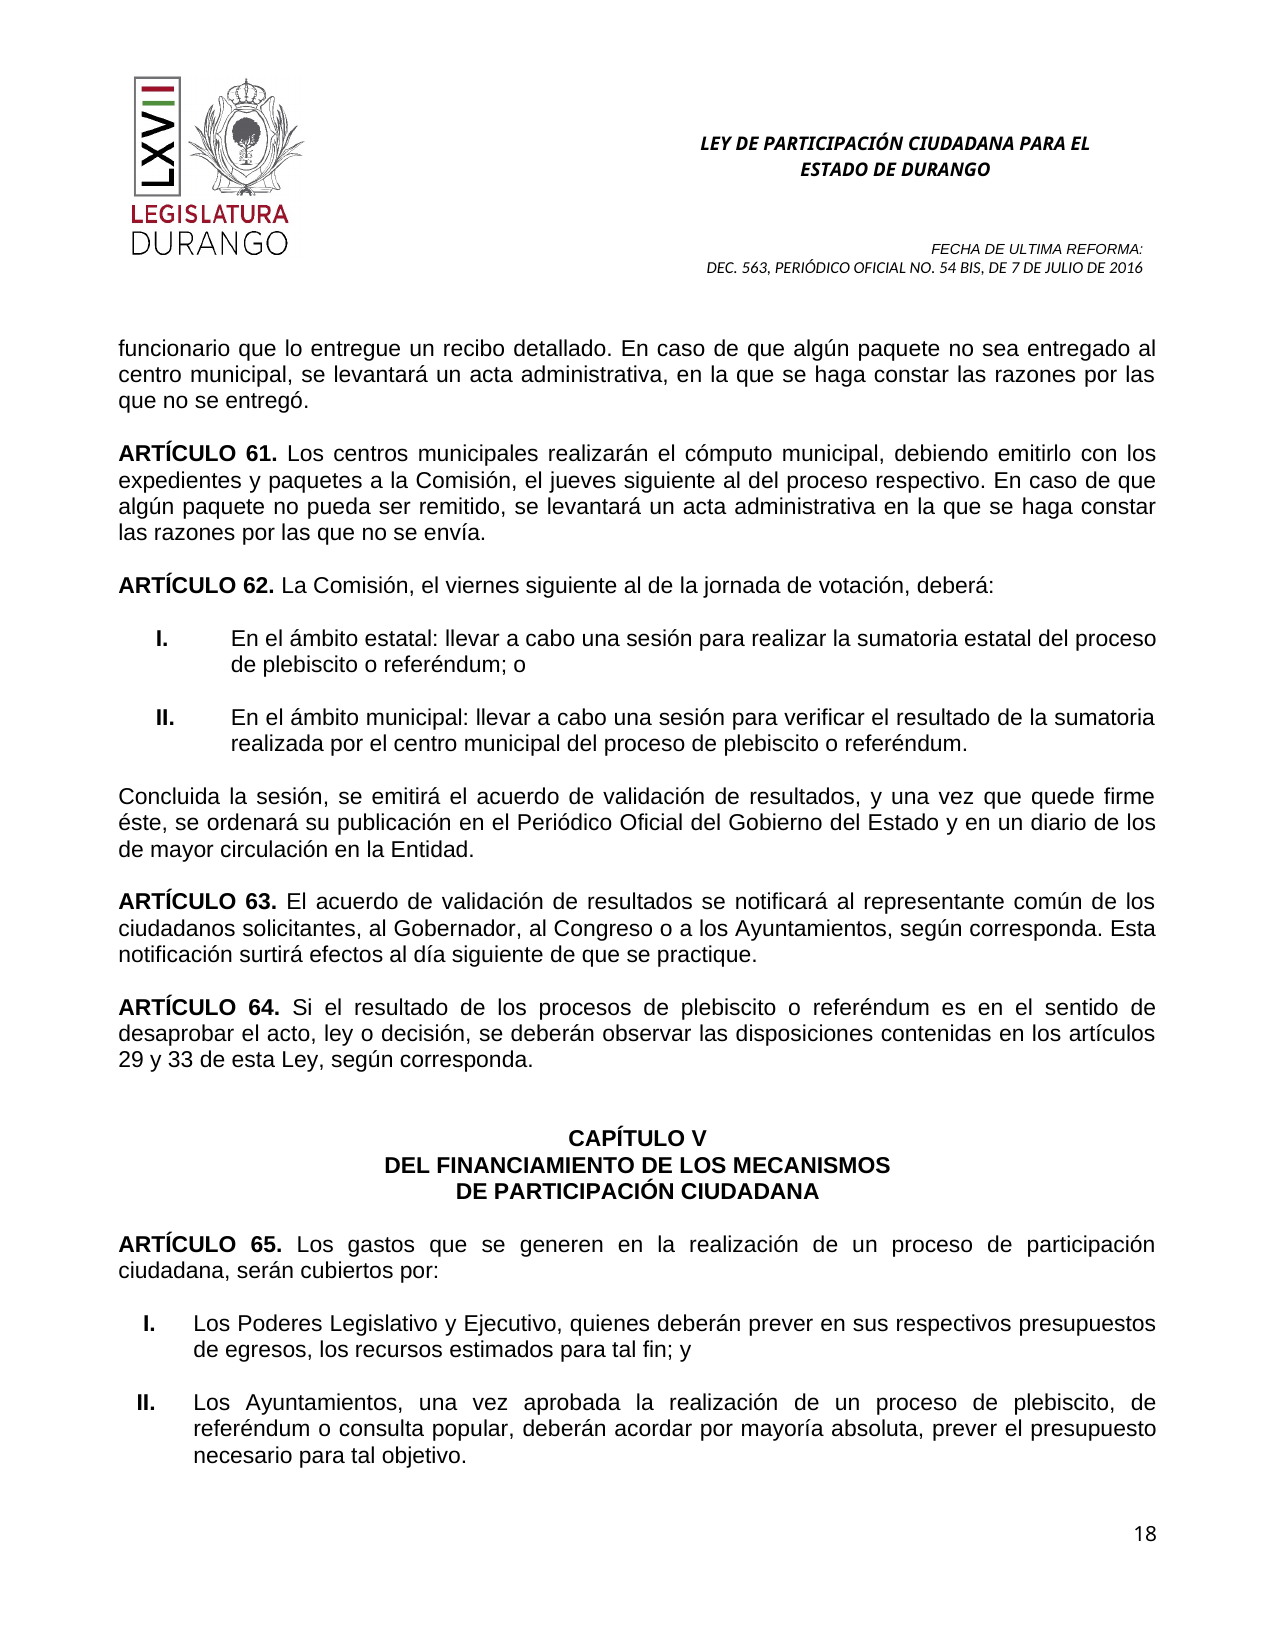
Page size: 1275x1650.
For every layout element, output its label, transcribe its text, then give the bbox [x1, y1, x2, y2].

text ARTÍCULO 63. El acuerdo de validación de resultados se notificará al representante común de los ciudadanos solicitantes, al Gobernador, al Congreso o a los Ayuntamientos, según corresponda. Esta notificación surtirá efectos al día siguiente de que se practique. [118, 888, 1157, 967]
list En el ámbito estatal: llevar a cabo una sesión para realizar la sumatoria estatal del proceso de plebiscito o referéndum; o [156, 625, 1157, 677]
text ARTÍCULO 62. La Comisión, el viernes siguiente al de la jornada de votación, deberá: [118, 572, 1157, 598]
text ARTÍCULO 61. Los centros municipales realizarán el cómputo municipal, debiendo emitirlo con los expedientes y paquetes a la Comisión, el jueves siguiente al del proceso respectivo. En caso de que algún paquete no pueda ser remitido, se levantará un acta administrativa en la que se haga constar las razones por las que no se envía. [118, 440, 1157, 546]
text ARTÍCULO 64. Si el resultado de los procesos de plebiscito o referéndum es en el sentido de desaprobar el acto, ley o decisión, se deberán observar las disposiciones contenidas en los artículos 29 y 33 de esta Ley, según corresponda. [118, 994, 1157, 1073]
text Concluida la sesión, se emitirá el acuerdo de validación de resultados, y una vez que quede firme éste, se ordenará su publicación en el Periódico Oficial del Gobierno del Estado y en un diario de los de mayor circulación en la Entidad. [118, 783, 1157, 862]
list Los Poderes Legislativo y Ejecutivo, quienes deberán prever en sus respectivos presupuestos de egresos, los recursos estimados para tal fin; y [156, 1310, 1157, 1363]
text CAPÍTULO V [118, 1125, 1157, 1152]
text ARTÍCULO 65. Los gastos que se generen en la realización de un proceso de participación ciudadana, serán cubiertos por: [118, 1231, 1157, 1283]
list En el ámbito municipal: llevar a cabo una sesión para verificar el resultado de la sumatoria realizada por el centro municipal del proceso de plebiscito o referéndum. [156, 704, 1157, 756]
text DE PARTICIPACIÓN CIUDADANA [118, 1178, 1157, 1204]
picture [129, 73, 307, 258]
list Los Ayuntamientos, una vez aprobada la realización de un proceso de plebiscito, de referéndum o consulta popular, deberán acordar por mayoría absoluta, prever el presupuesto necesario para tal objetivo. [156, 1389, 1157, 1468]
text DEL FINANCIAMIENTO DE LOS MECANISMOS [118, 1152, 1157, 1178]
